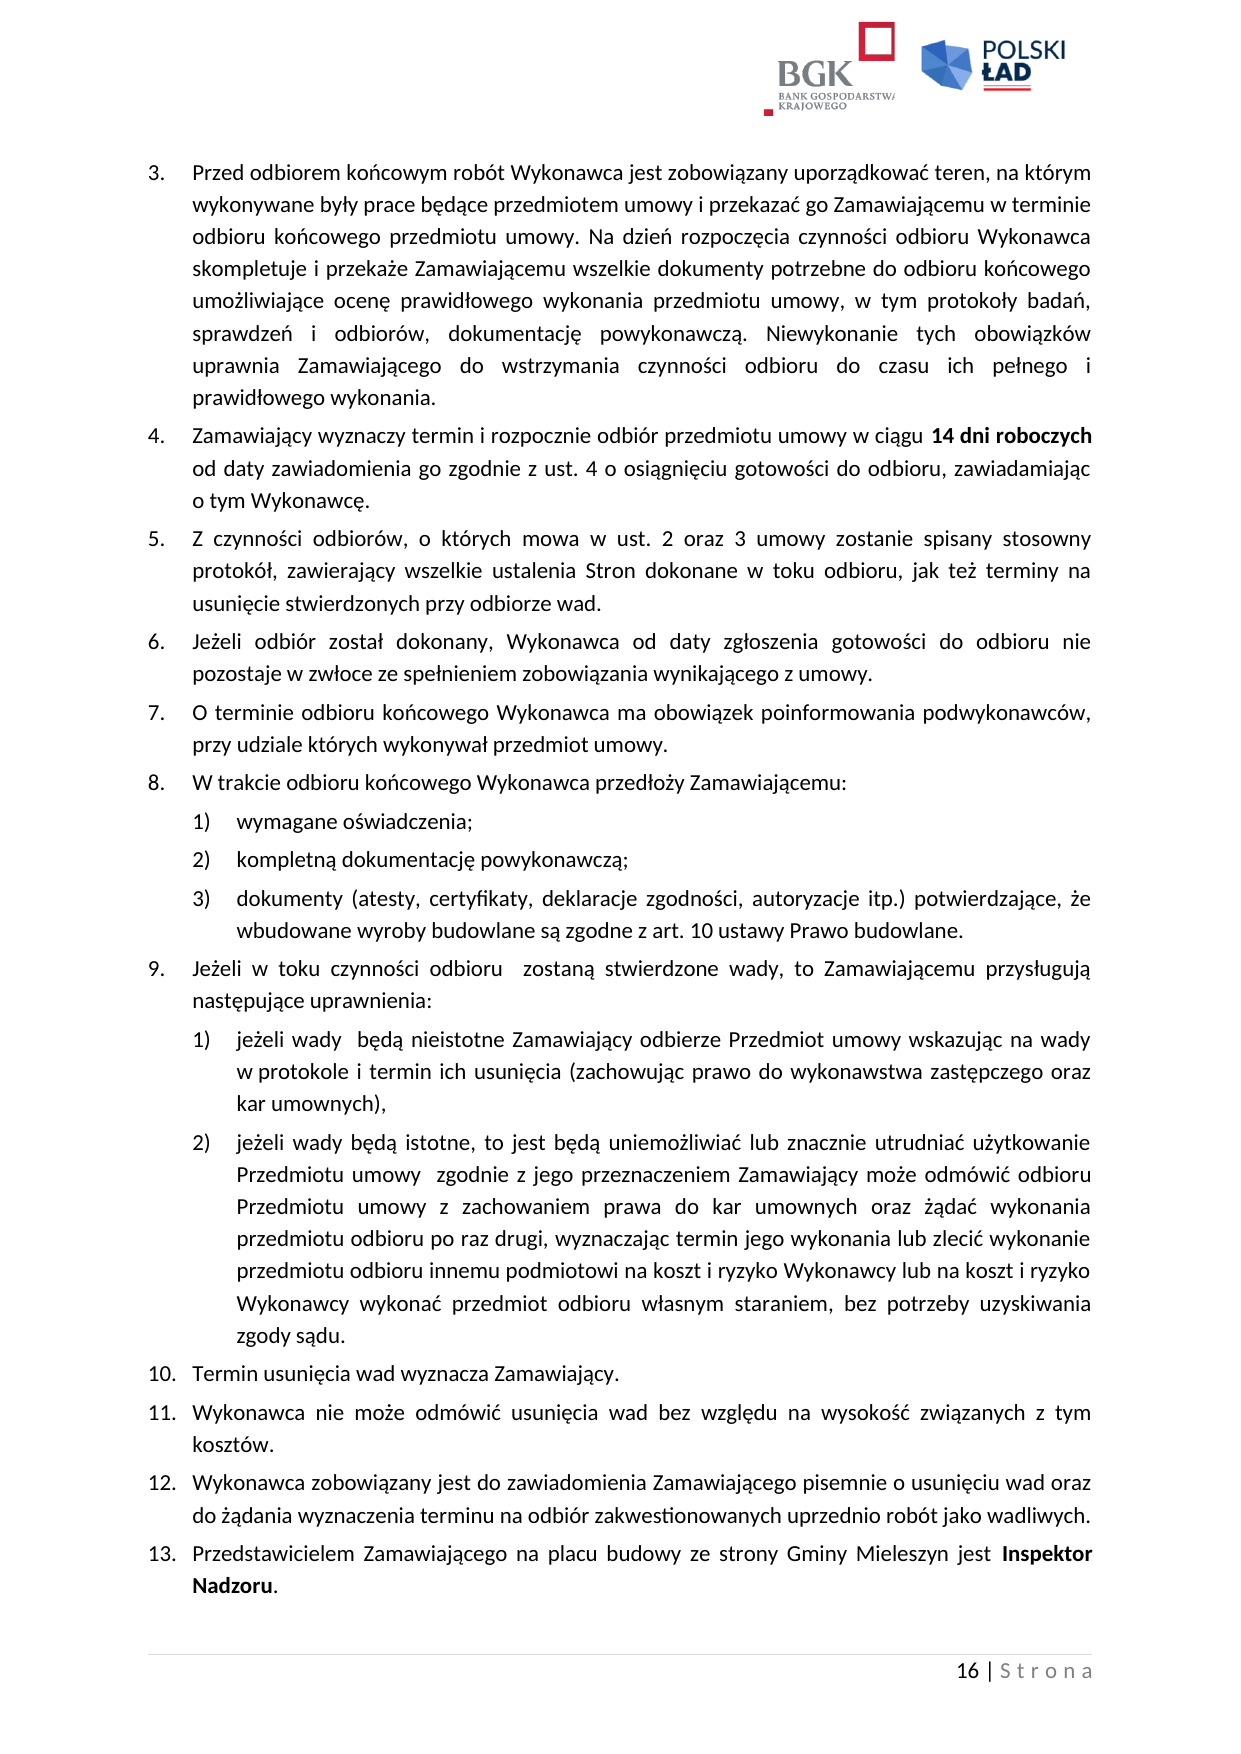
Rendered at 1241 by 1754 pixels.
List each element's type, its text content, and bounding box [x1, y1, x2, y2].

list W trakcie odbioru końcowego Wykonawca przedłoży Zamawiającemu: [148, 768, 1092, 797]
list Zamawiający wyznaczy termin i rozpocznie odbiór przedmiotu umowy w ciągu 14 dni roboczych od daty zawiadomienia go zgodnie z ust. 4 o osiągnięciu gotowości do odbioru, zawiadamiając o tym Wykonawcę. [148, 422, 1092, 514]
picture [911, 15, 1090, 116]
list wymagane oświadczenia; [192, 807, 1092, 835]
list Z czynności odbiorów, o których mowa w ust. 2 oraz 3 umowy zostanie spisany stosowny protokół, zawierający wszelkie ustalenia Stron dokonane w toku odbioru, jak też terminy na usunięcie stwierdzonych przy odbiorze wad. [148, 524, 1092, 617]
list jeżeli wady będą istotne, to jest będą uniemożliwiać lub znacznie utrudniać użytkowanie Przedmiotu umowy zgodnie z jego przeznaczeniem Zamawiający może odmówić odbioru Przedmiotu umowy z zachowaniem prawa do kar umownych oraz żądać wykonania przedmiotu odbioru po raz drugi, wyznaczając termin jego wykonania lub zlecić wykonanie przedmiotu odbioru innemu podmiotowi na koszt i ryzyko Wykonawcy lub na koszt i ryzyko Wykonawcy wykonać przedmiot odbioru własnym staraniem, bez potrzeby uzyskiwania zgody sądu. [192, 1128, 1092, 1349]
list jeżeli wady będą nieistotne Zamawiający odbierze Przedmiot umowy wskazując na wady w protokole i termin ich usunięcia (zachowując prawo do wykonawstwa zastępczego oraz kar umownych), [192, 1025, 1092, 1117]
list kompletną dokumentację powykonawczą; [192, 845, 1092, 873]
list O terminie odbioru końcowego Wykonawca ma obowiązek poinformowania podwykonawców, przy udziale których wykonywał przedmiot umowy. [148, 698, 1092, 758]
list Jeżeli w toku czynności odbioru zostaną stwierdzone wady, to Zamawiającemu przysługują następujące uprawnienia: [148, 954, 1092, 1015]
list Wykonawca zobowiązany jest do zawiadomienia Zamawiającego pisemnie o usunięciu wad oraz do żądania wyznaczenia terminu na odbiór zakwestionowanych uprzednio robót jako wadliwych. [148, 1468, 1092, 1529]
list Wykonawca nie może odmówić usunięcia wad bez względu na wysokość związanych z tym kosztów. [148, 1398, 1092, 1458]
list Termin usunięcia wad wyznacza Zamawiający. [148, 1359, 1092, 1387]
list Jeżeli odbiór został dokonany, Wykonawca od daty zgłoszenia gotowości do odbioru nie pozostaje w zwłoce ze spełnieniem zobowiązania wynikającego z umowy. [148, 627, 1092, 687]
list Przedstawicielem Zamawiającego na placu budowy ze strony Gminy Mieleszyn jest Inspektor Nadzoru. [148, 1539, 1092, 1599]
list dokumenty (atesty, certyfikaty, deklaracje zgodności, autoryzacje itp.) potwierdzające, że wbudowane wyroby budowlane są zgodne z art. 10 ustawy Prawo budowlane. [192, 884, 1092, 944]
list Przed odbiorem końcowym robót Wykonawca jest zobowiązany uporządkować teren, na którym wykonywane były prace będące przedmiotem umowy i przekazać go Zamawiającemu w terminie odbioru końcowego przedmiotu umowy. Na dzień rozpoczęcia czynności odbioru Wykonawca skompletuje i przekaże Zamawiającemu wszelkie dokumenty potrzebne do odbioru końcowego umożliwiające ocenę prawidłowego wykonania przedmiotu umowy, w tym protokoły badań, sprawdzeń i odbiorów, dokumentację powykonawczą. Niewykonanie tych obowiązków uprawnia Zamawiającego do wstrzymania czynności odbioru do czasu ich pełnego i prawidłowego wykonania. [148, 158, 1092, 411]
picture [763, 21, 895, 116]
